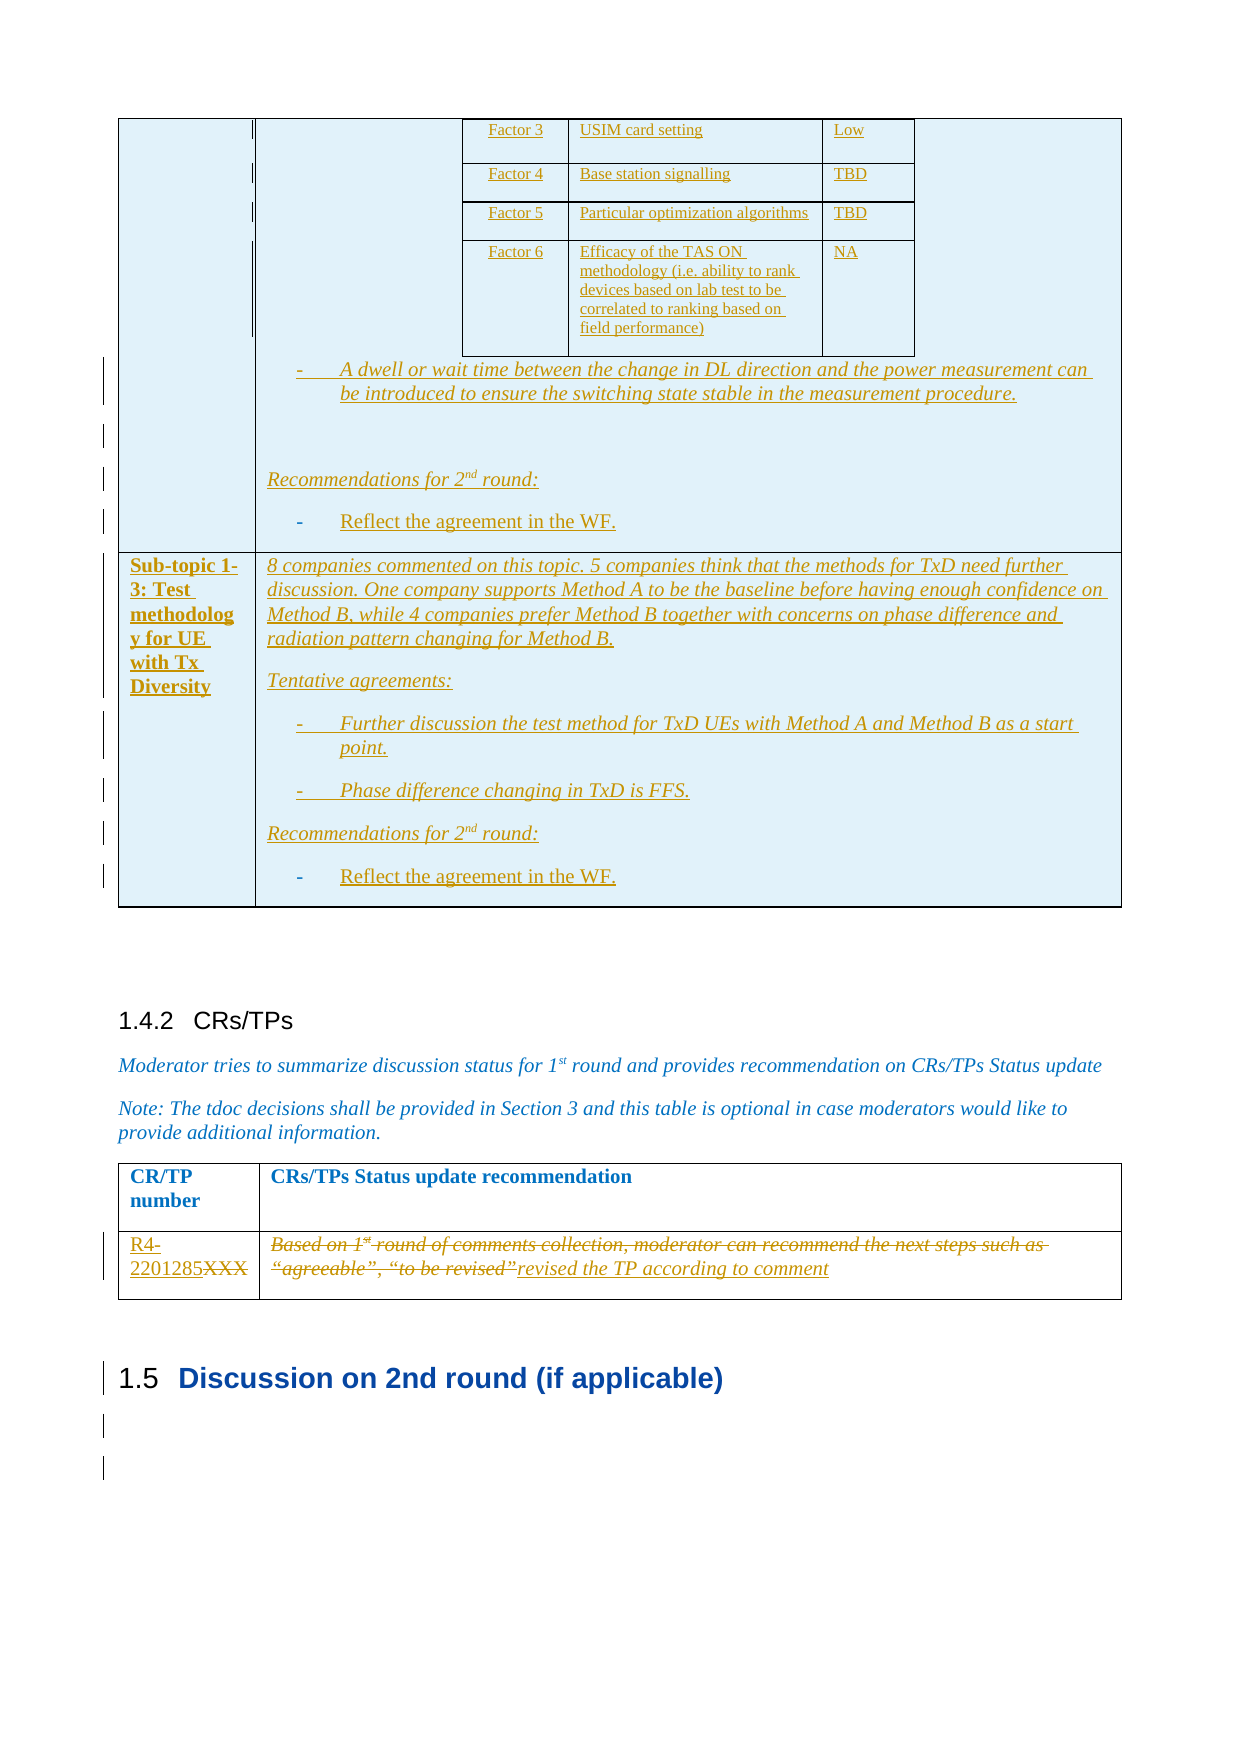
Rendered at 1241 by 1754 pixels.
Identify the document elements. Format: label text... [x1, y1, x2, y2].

table_header CR/TP number [119, 1164, 259, 1231]
subtitle Discussion on 2nd round (if applicable) [118, 1361, 1122, 1395]
table_cell [119, 1232, 259, 1299]
table_header CRs/TPs Status update recommendation [260, 1164, 1121, 1231]
text Note: The tdoc decisions shall be provided in Section 3 and this table is optional in case moderators would like to provide additional information. [118, 1096, 1122, 1144]
text Moderator tries to summarize discussion status for 1st round and provides recommendation on CRs/TPs Status update [118, 1053, 1122, 1077]
table_cell [260, 1232, 1121, 1299]
subtitle CRs/TPs [118, 1006, 1122, 1034]
